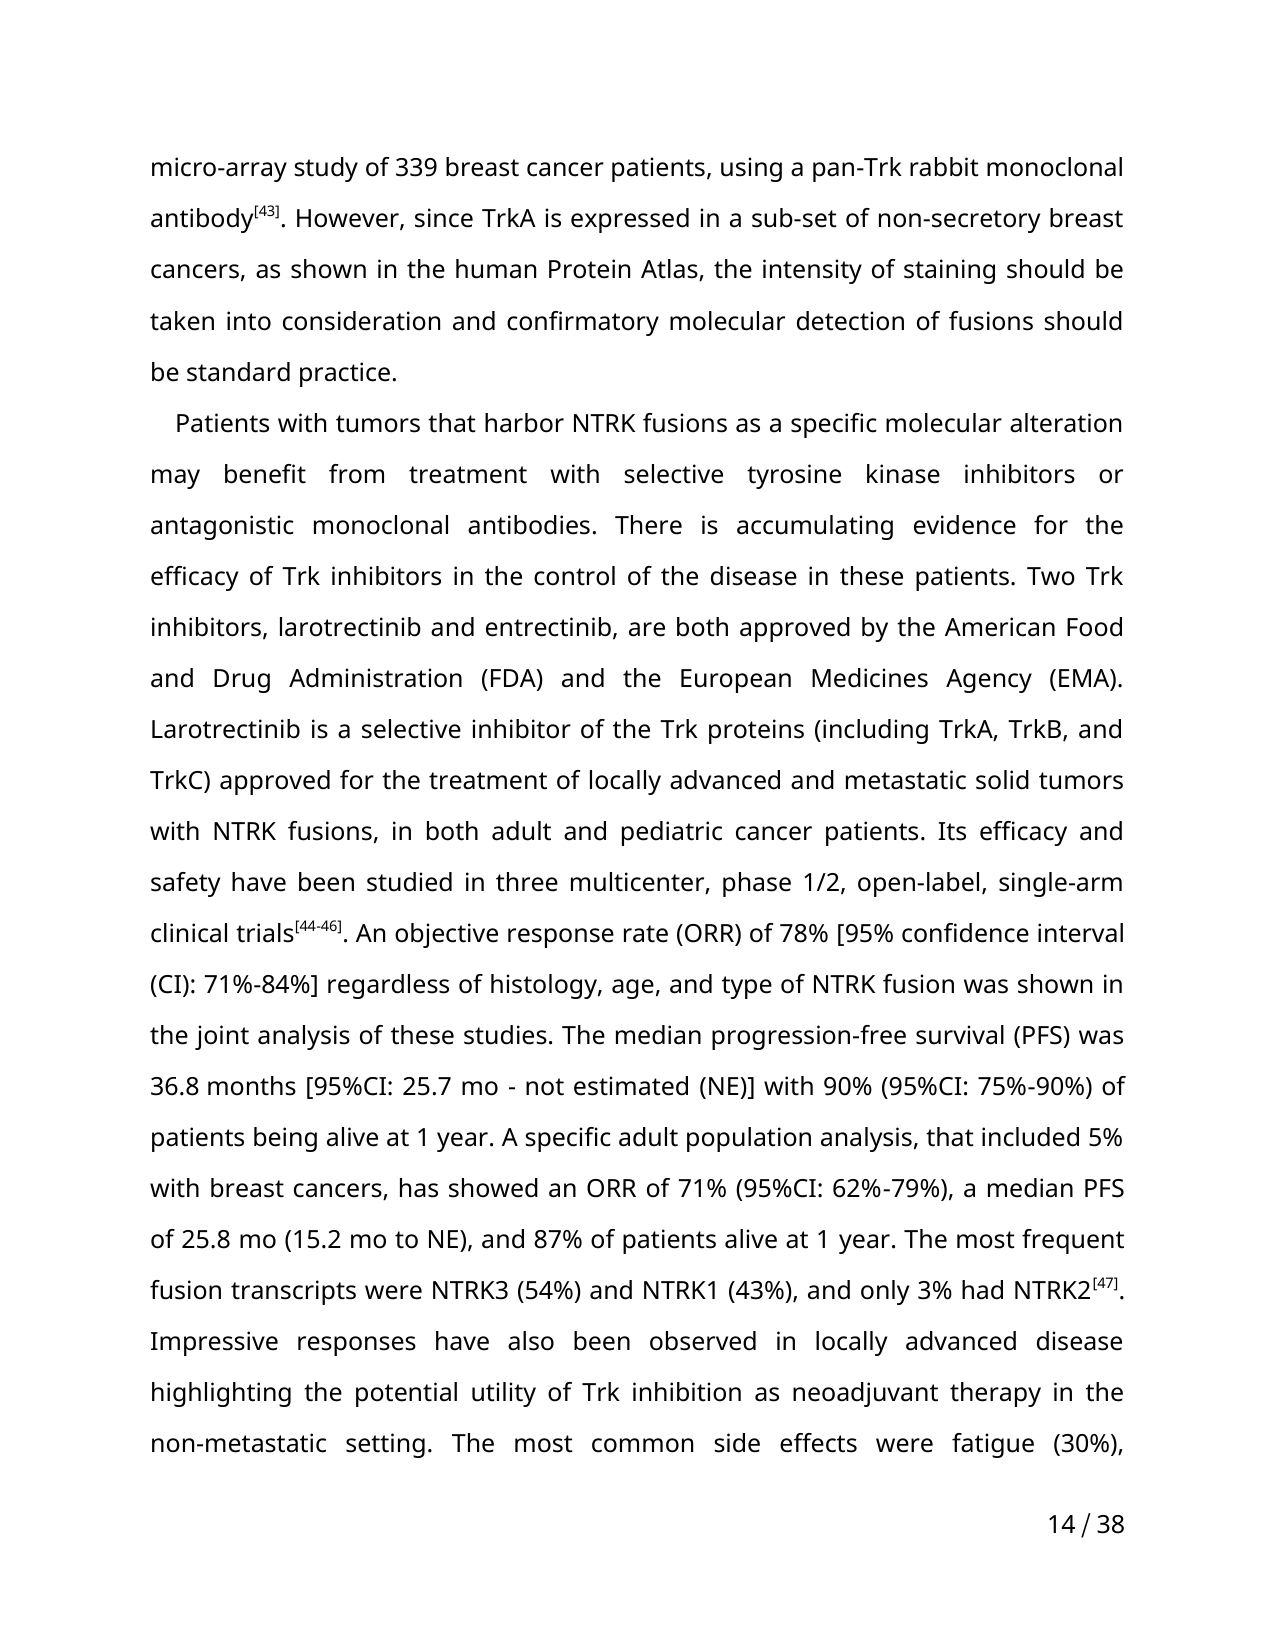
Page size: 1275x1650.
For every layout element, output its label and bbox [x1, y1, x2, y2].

text [150, 150, 1125, 388]
text [150, 405, 1125, 1460]
